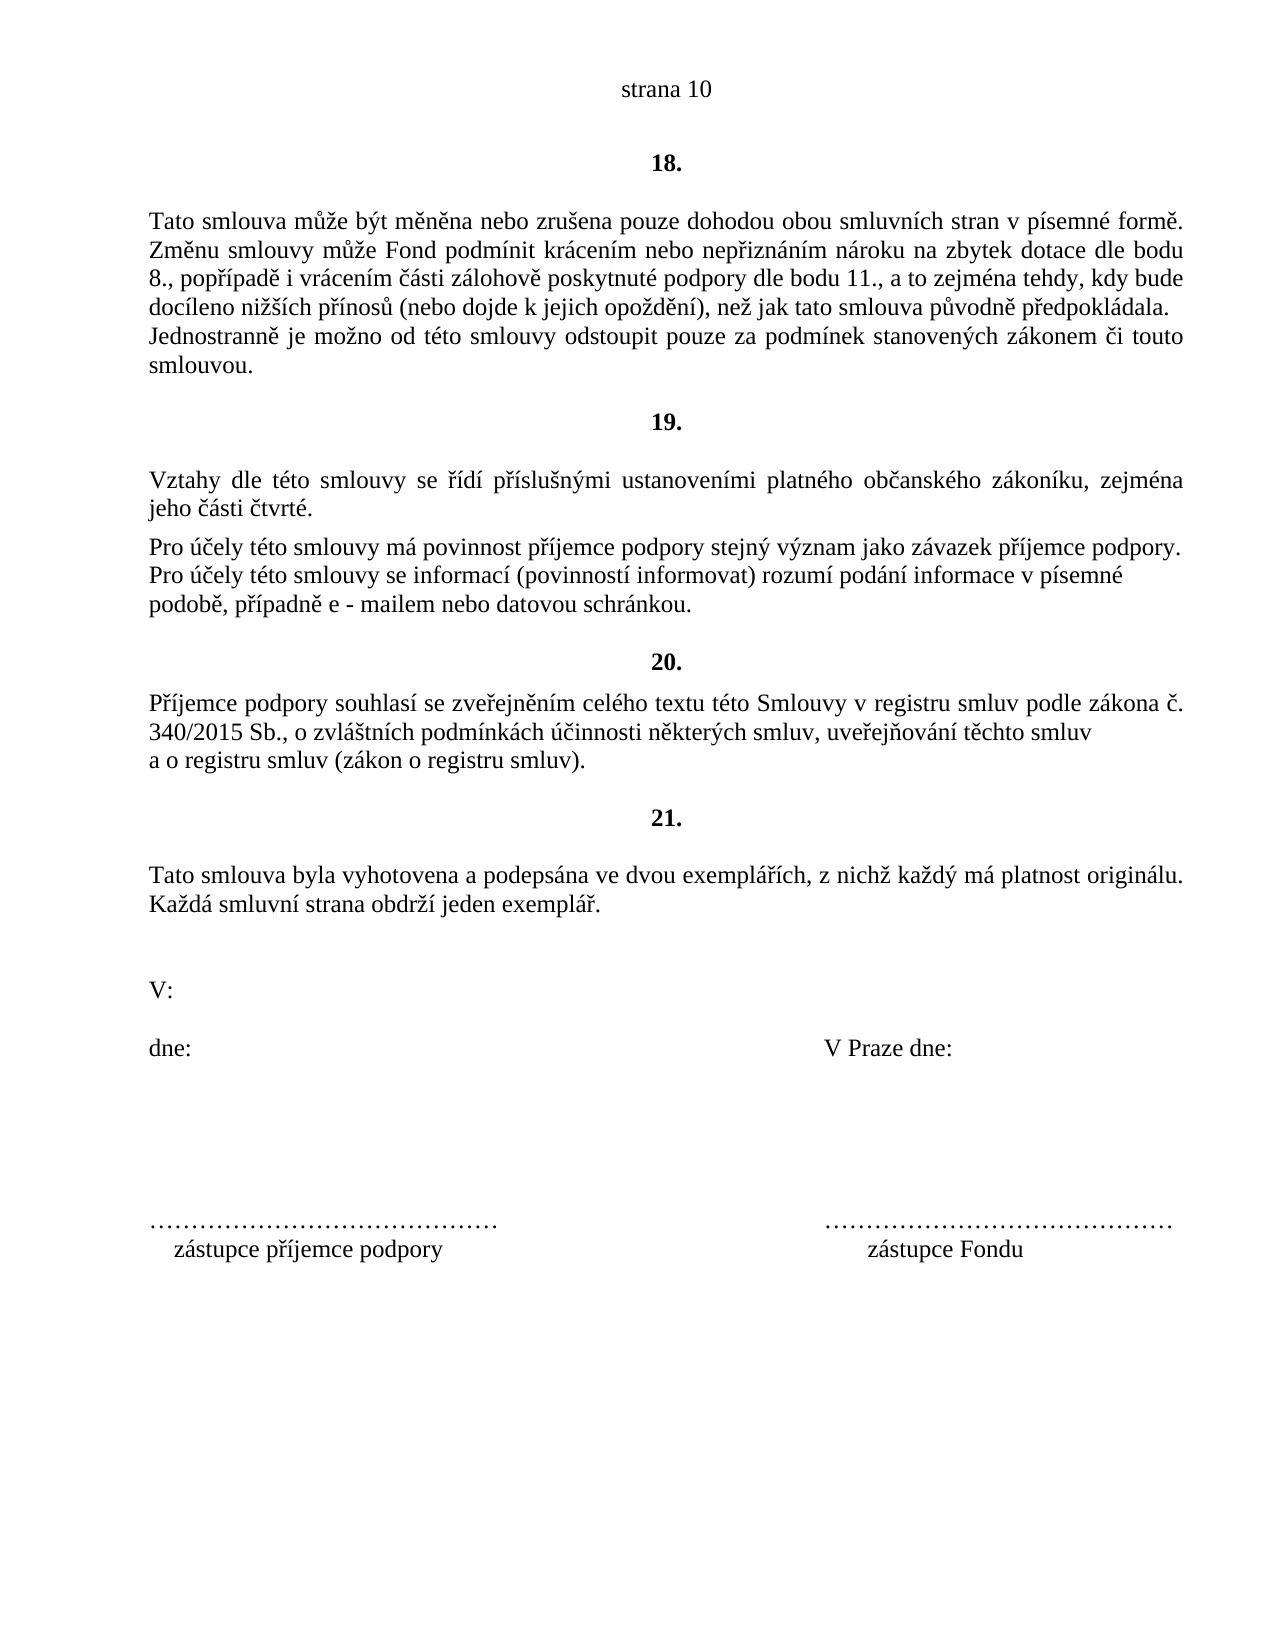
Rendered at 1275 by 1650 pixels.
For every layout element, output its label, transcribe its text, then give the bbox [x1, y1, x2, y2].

text …………………………………… …………………………………… [148, 1206, 1184, 1234]
text zástupce příjemce podpory zástupce Fondu [148, 1234, 1184, 1263]
text dne: V Praze dne: [148, 1033, 1184, 1062]
text Pro účely této smlouvy se informací (povinností informovat) rozumí podání informace v písemné podobě, případně e - mailem nebo datovou schránkou. [148, 561, 1184, 618]
text V: [148, 976, 1184, 1004]
text Tato smlouva byla vyhotovena a podepsána ve dvou exemplářích, z nichž každý má platnost originálu. Každá smluvní strana obdrží jeden exemplář. [148, 861, 1184, 918]
text Pro účely této smlouvy má povinnost příjemce podpory stejný význam jako závazek příjemce podpory. [148, 532, 1184, 561]
text 21. [148, 803, 1184, 832]
text 20. [148, 647, 1184, 676]
text 18. [148, 148, 1184, 177]
text 19. [148, 407, 1184, 436]
text Jednostranně je možno od této smlouvy odstoupit pouze za podmínek stanovených zákonem či touto smlouvou. [148, 321, 1184, 378]
list Příjemce podpory souhlasí se zveřejněním celého textu této Smlouvy v registru smluv podle zákona č. 340/2015 Sb., o zvláštních podmínkách účinnosti některých smluv, uveřejňování těchto smluv [148, 688, 1184, 746]
list a o registru smluv (zákon o registru smluv). [148, 746, 1184, 774]
text Vztahy dle této smlouvy se řídí příslušnými ustanoveními platného občanského zákoníku, zejména jeho části čtvrté. [148, 465, 1184, 522]
text Tato smlouva může být měněna nebo zrušena pouze dohodou obou smluvních stran v písemné formě. Změnu smlouvy může Fond podmínit krácením nebo nepřiznáním nároku na zbytek dotace dle bodu 8., popřípadě i vrácením části zálohově poskytnuté podpory dle bodu 11., a to zejména tehdy, kdy bude docíleno nižších přínosů (nebo dojde k jejich opoždění), než jak tato smlouva původně předpokládala. [148, 206, 1184, 321]
